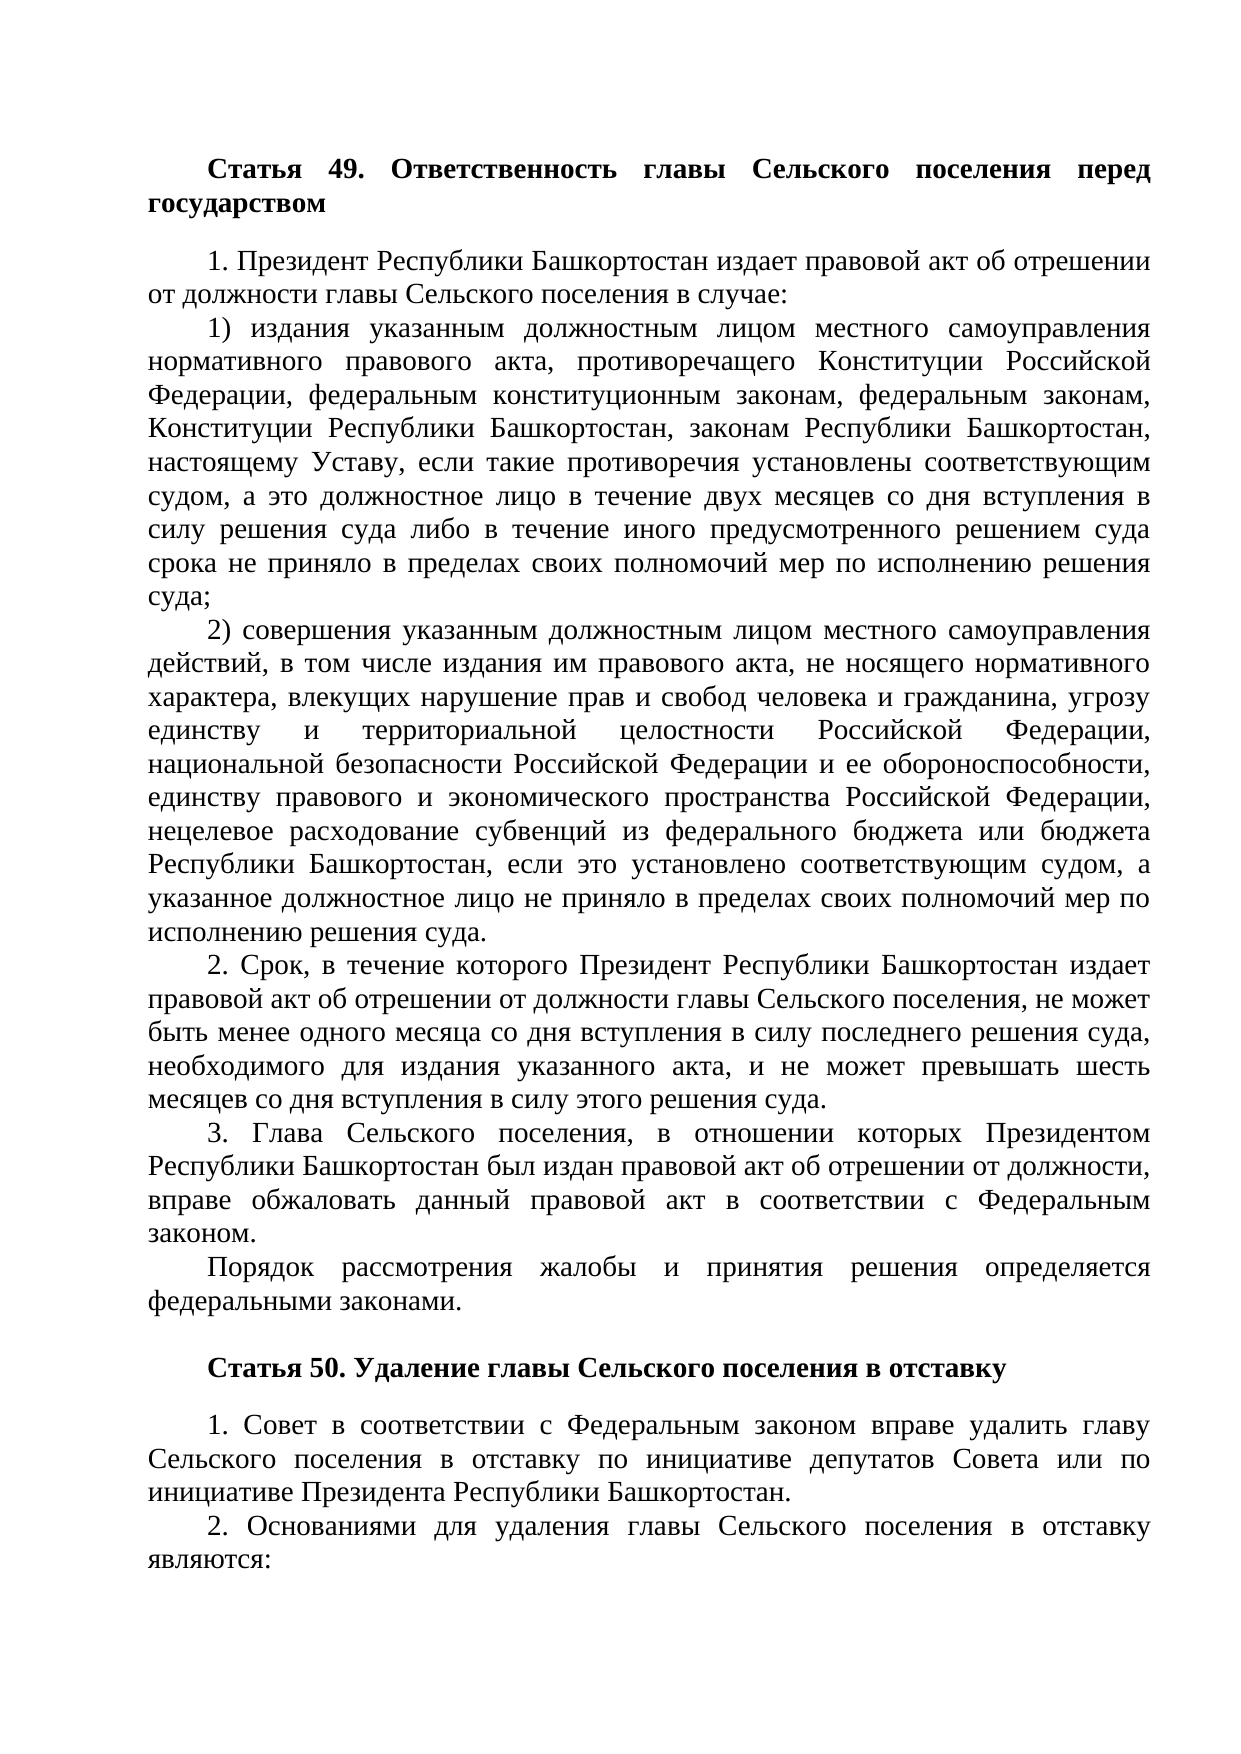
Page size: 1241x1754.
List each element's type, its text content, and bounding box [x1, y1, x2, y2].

text Статья 49. Ответственность главы Сельского поселения перед государством [148, 152, 1152, 219]
text 2) совершения указанным должностным лицом местного самоуправления действий, в том числе издания им правового акта, не носящего нормативного характера, влекущих нарушение прав и свобод человека и гражданина, угрозу единству и территориальной целостности Российской Федерации, национальной безопасности Российской Федерации и ее обороноспособности, единству правового и экономического пространства Российской Федерации, нецелевое расходование субвенций из федерального бюджета или бюджета Республики Башкортостан, если это установлено соответствующим судом, а указанное должностное лицо не приняло в пределах своих полномочий мер по исполнению решения суда. [148, 612, 1152, 947]
text Статья 50. Удаление главы Сельского поселения в отставку [148, 1350, 1152, 1383]
text 2. Основаниями для удаления главы Сельского поселения в отставку являются: [148, 1508, 1152, 1575]
text 2. Срок, в течение которого Президент Республики Башкортостан издает правовой акт об отрешении от должности главы Сельского поселения, не может быть менее одного месяца со дня вступления в силу последнего решения суда, необходимого для издания указанного акта, и не может превышать шесть месяцев со дня вступления в силу этого решения суда. [148, 947, 1152, 1115]
text 1) издания указанным должностным лицом местного самоуправления нормативного правового акта, противоречащего Конституции Российской Федерации, федеральным конституционным законам, федеральным законам, Конституции Республики Башкортостан, законам Республики Башкортостан, настоящему Уставу, если такие противоречия установлены соответствующим судом, а это должностное лицо в течение двух месяцев со дня вступления в силу решения суда либо в течение иного предусмотренного решением суда срока не приняло в пределах своих полномочий мер по исполнению решения суда; [148, 310, 1152, 612]
text 1. Президент Республики Башкортостан издает правовой акт об отрешении от должности главы Сельского поселения в случае: [148, 243, 1152, 310]
text 3. Глава Сельского поселения, в отношении которых Президентом Республики Башкортостан был издан правовой акт об отрешении от должности, вправе обжаловать данный правовой акт в соответствии с Федеральным законом. [148, 1115, 1152, 1249]
text 1. Совет в соответствии с Федеральным законом вправе удалить главу Сельского поселения в отставку по инициативе депутатов Совета или по инициативе Президента Республики Башкортостан. [148, 1407, 1152, 1508]
text Порядок рассмотрения жалобы и принятия решения определяется федеральными законами. [148, 1249, 1152, 1316]
